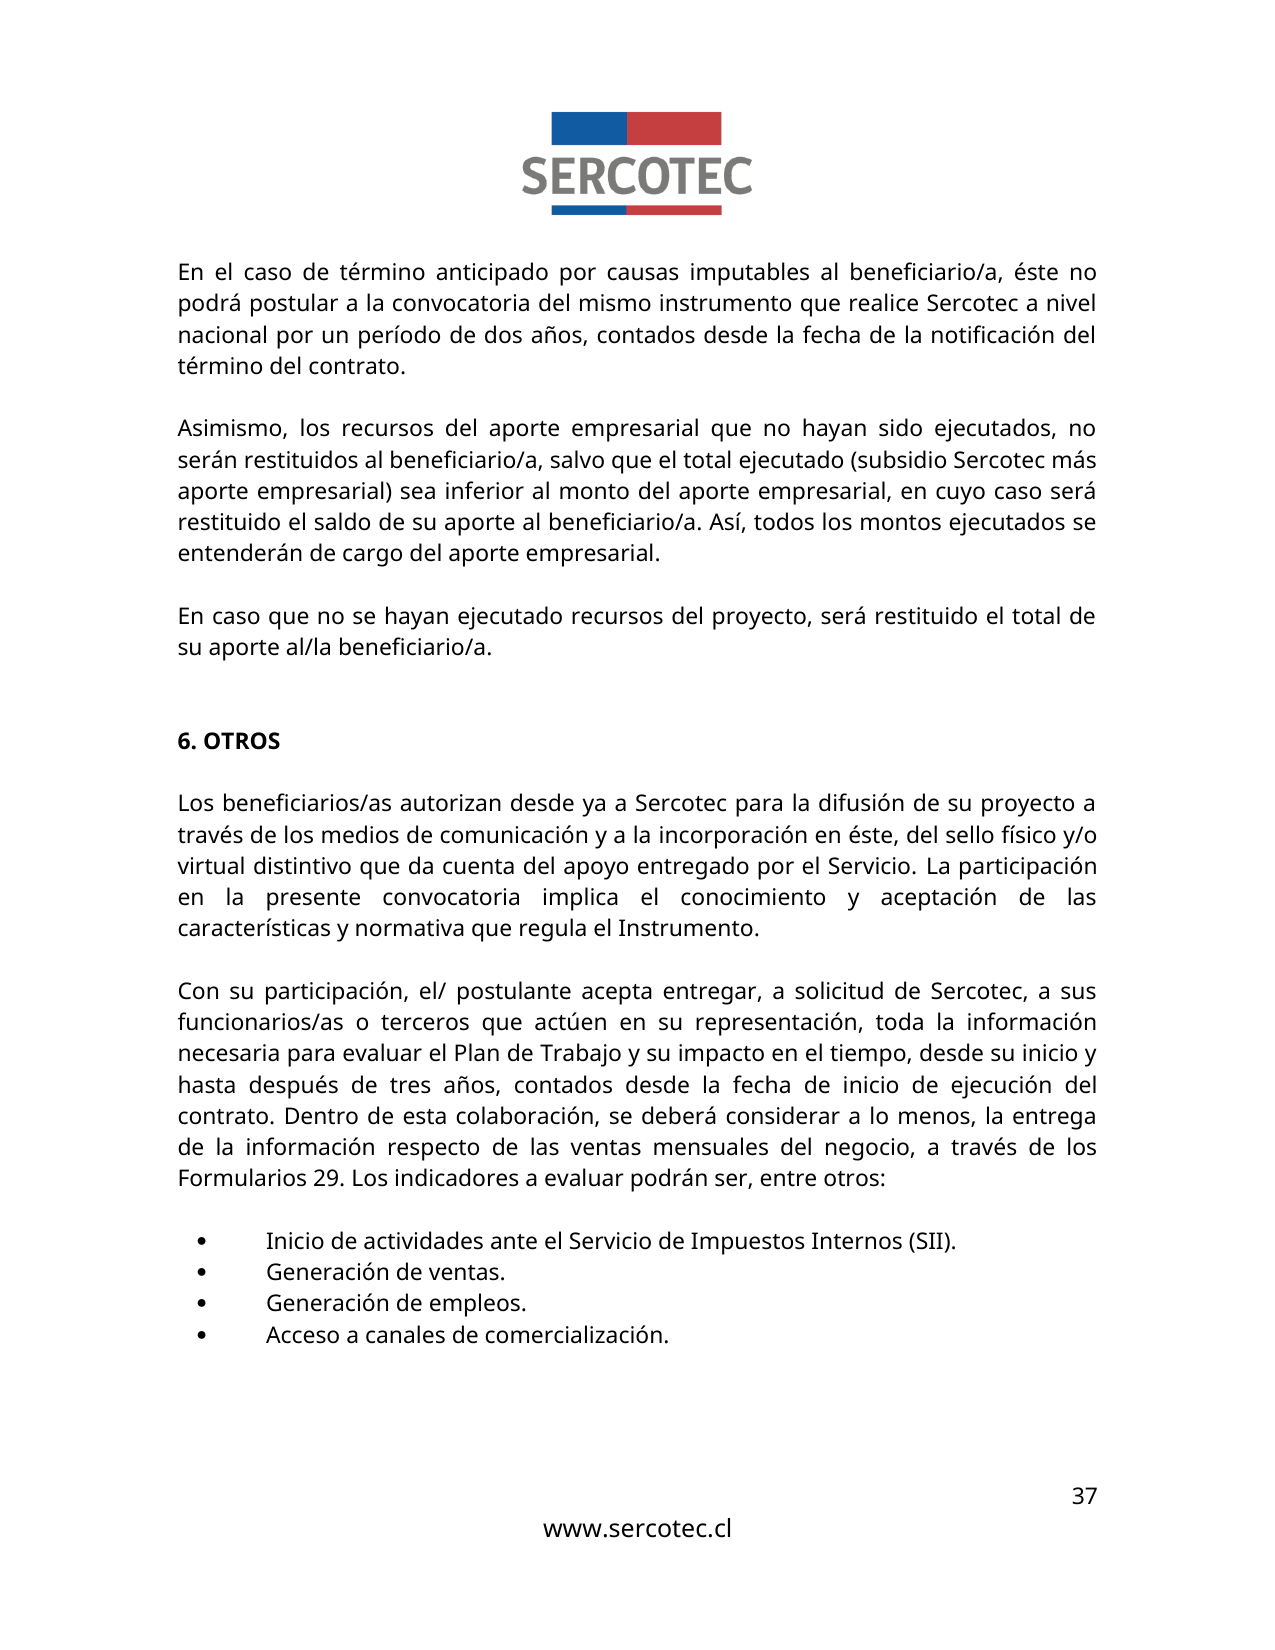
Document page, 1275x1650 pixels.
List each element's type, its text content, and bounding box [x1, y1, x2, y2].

text En caso que no se hayan ejecutado recursos del proyecto, será restituido el total de su aporte al/la beneficiario/a. [177, 600, 1098, 662]
text Con su participación, el/ postulante acepta entregar, a solicitud de Sercotec, a sus funcionarios/as o terceros que actúen en su representación, toda la información necesaria para evaluar el Plan de Trabajo y su impacto en el tiempo, desde su inicio y hasta después de tres años, contados desde la fecha de inicio de ejecución del contrato. Dentro de esta colaboración, se deberá considerar a lo menos, la entrega de la información respecto de las ventas mensuales del negocio, a través de los Formularios 29. Los indicadores a evaluar podrán ser, entre otros: [177, 975, 1098, 1194]
text En el caso de término anticipado por causas imputables al beneficiario/a, éste no podrá postular a la convocatoria del mismo instrumento que realice Sercotec a nivel nacional por un período de dos años, contados desde la fecha de la notificación del término del contrato. [177, 256, 1098, 381]
list Generación de ventas. [198, 1256, 1098, 1287]
list Acceso a canales de comercialización. [198, 1319, 1098, 1350]
text Los beneficiarios/as autorizan desde ya a Sercotec para la difusión de su proyecto a través de los medios de comunicación y a la incorporación en éste, del sello físico y/o virtual distintivo que da cuenta del apoyo entregado por el Servicio. La participación en la presente convocatoria implica el conocimiento y aceptación de las características y normativa que regula el Instrumento. [177, 787, 1098, 944]
list Inicio de actividades ante el Servicio de Impuestos Internos (SII). [198, 1225, 1098, 1256]
list Generación de empleos. [198, 1287, 1098, 1319]
picture [512, 105, 763, 225]
text 6. OTROS [177, 725, 1098, 756]
text Asimismo, los recursos del aporte empresarial que no hayan sido ejecutados, no serán restituidos al beneficiario/a, salvo que el total ejecutado (subsidio Sercotec más aporte empresarial) sea inferior al monto del aporte empresarial, en cuyo caso será restituido el saldo de su aporte al beneficiario/a. Así, todos los montos ejecutados se entenderán de cargo del aporte empresarial. [177, 412, 1098, 569]
